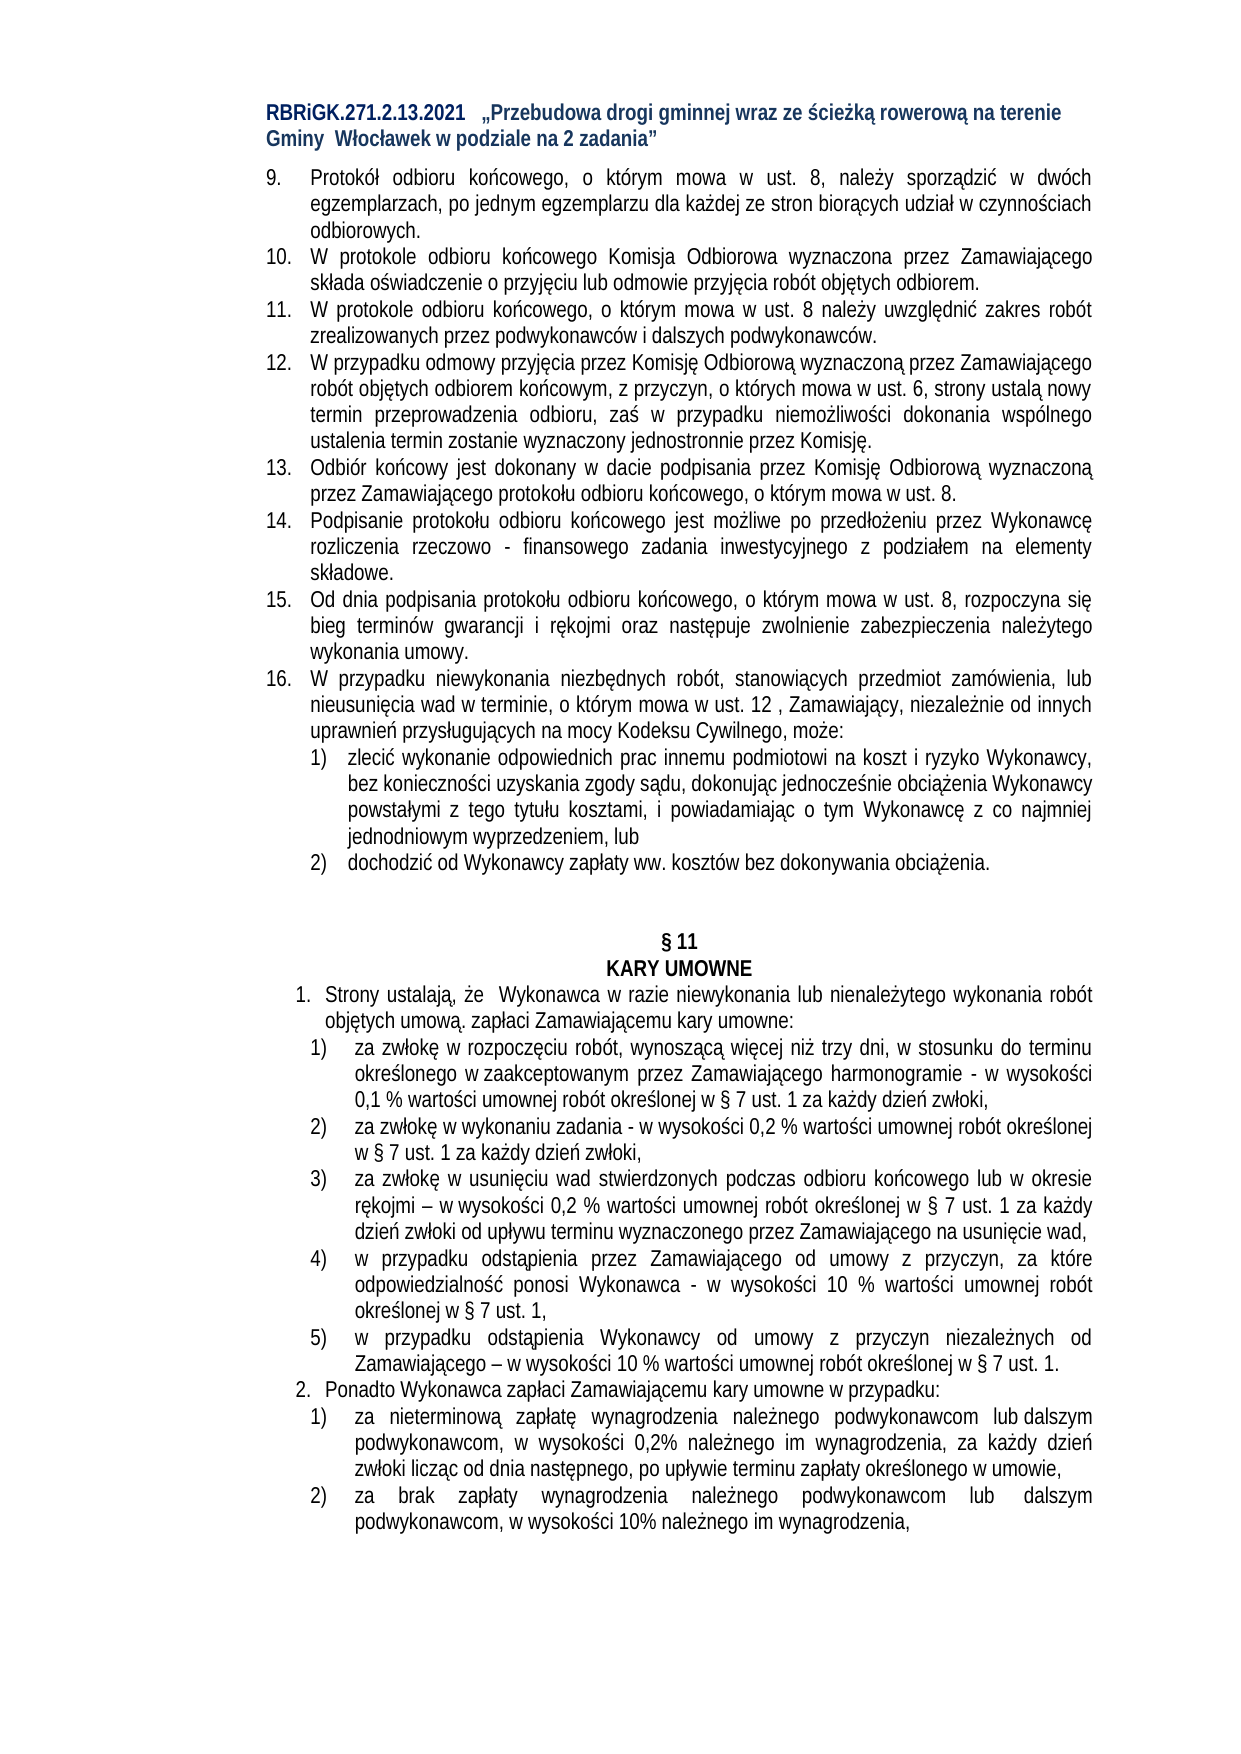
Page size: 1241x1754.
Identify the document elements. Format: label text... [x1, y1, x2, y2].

list za nieterminową zapłatę wynagrodzenia należnego podwykonawcom lub dalszym podwykonawcom, w wysokości 0,2% należnego im wynagrodzenia, za każdy dzień zwłoki licząc od dnia następnego, po upływie terminu zapłaty określonego w umowie, [310, 1403, 1093, 1482]
list Strony ustalają, że Wykonawca w razie niewykonania lub nienależytego wykonania robót objętych umową. zapłaci Zamawiającemu kary umowne: [295, 981, 1093, 1034]
list za brak zapłaty wynagrodzenia należnego podwykonawcom lub dalszym podwykonawcom, w wysokości 10% należnego im wynagrodzenia, [310, 1482, 1093, 1534]
list Podpisanie protokołu odbioru końcowego jest możliwe po przedłożeniu przez Wykonawcę rozliczenia rzeczowo - finansowego zadania inwestycyjnego z podziałem na elementy składowe. [266, 507, 1093, 586]
list w przypadku odstąpienia Wykonawcy od umowy z przyczyn niezależnych od Zamawiającego – w wysokości 10 % wartości umownej robót określonej w § 7 ust. 1. [310, 1323, 1093, 1376]
list zlecić wykonanie odpowiednich prac innemu podmiotowi na koszt i ryzyko Wykonawcy, bez konieczności uzyskania zgody sądu, dokonując jednocześnie obciążenia Wykonawcy powstałymi z tego tytułu kosztami, i powiadamiając o tym Wykonawcę z co najmniej jednodniowym wyprzedzeniem, lub [310, 744, 1093, 849]
text § 11 [266, 928, 1093, 954]
list w przypadku odstąpienia przez Zamawiającego od umowy z przyczyn, za które odpowiedzialność ponosi Wykonawca - w wysokości 10 % wartości umownej robót określonej w § 7 ust. 1, [310, 1244, 1093, 1323]
list W przypadku odmowy przyjęcia przez Komisję Odbiorową wyznaczoną przez Zamawiającego robót objętych odbiorem końcowym, z przyczyn, o których mowa w ust. 6, strony ustalą nowy termin przeprowadzenia odbioru, zaś w przypadku niemożliwości dokonania wspólnego ustalenia termin zostanie wyznaczony jednostronnie przez Komisję. [266, 348, 1093, 454]
list za zwłokę w wykonaniu zadania - w wysokości 0,2 % wartości umownej robót określonej w § 7 ust. 1 za każdy dzień zwłoki, [310, 1113, 1093, 1165]
list za zwłokę w usunięciu wad stwierdzonych podczas odbioru końcowego lub w okresie rękojmi – w wysokości 0,2 % wartości umownej robót określonej w § 7 ust. 1 za każdy dzień zwłoki od upływu terminu wyznaczonego przez Zamawiającego na usunięcie wad, [310, 1165, 1093, 1244]
list Ponadto Wykonawca zapłaci Zamawiającemu kary umowne w przypadku: [295, 1376, 1093, 1403]
list Odbiór końcowy jest dokonany w dacie podpisania przez Komisję Odbiorową wyznaczoną przez Zamawiającego protokołu odbioru końcowego, o którym mowa w ust. 8. [266, 454, 1093, 507]
text KARY UMOWNE [266, 954, 1093, 981]
list dochodzić od Wykonawcy zapłaty ww. kosztów bez dokonywania obciążenia. [310, 849, 1093, 876]
list W protokole odbioru końcowego Komisja Odbiorowa wyznaczona przez Zamawiającego składa oświadczenie o przyjęciu lub odmowie przyjęcia robót objętych odbiorem. [266, 243, 1093, 296]
list Protokół odbioru końcowego, o którym mowa w ust. 8, należy sporządzić w dwóch egzemplarzach, po jednym egzemplarzu dla każdej ze stron biorących udział w czynnościach odbiorowych. [266, 164, 1093, 243]
list W protokole odbioru końcowego, o którym mowa w ust. 8 należy uwzględnić zakres robót zrealizowanych przez podwykonawców i dalszych podwykonawców. [266, 296, 1093, 348]
list Od dnia podpisania protokołu odbioru końcowego, o którym mowa w ust. 8, rozpoczyna się bieg terminów gwarancji i rękojmi oraz następuje zwolnienie zabezpieczenia należytego wykonania umowy. [266, 586, 1093, 665]
list W przypadku niewykonania niezbędnych robót, stanowiących przedmiot zamówienia, lub nieusunięcia wad w terminie, o którym mowa w ust. 12 , Zamawiający, niezależnie od innych uprawnień przysługujących na mocy Kodeksu Cywilnego, może: [266, 665, 1093, 744]
list za zwłokę w rozpoczęciu robót, wynoszącą więcej niż trzy dni, w stosunku do terminu określonego w zaakceptowanym przez Zamawiającego harmonogramie - w wysokości 0,1 % wartości umownej robót określonej w § 7 ust. 1 za każdy dzień zwłoki, [310, 1034, 1093, 1113]
